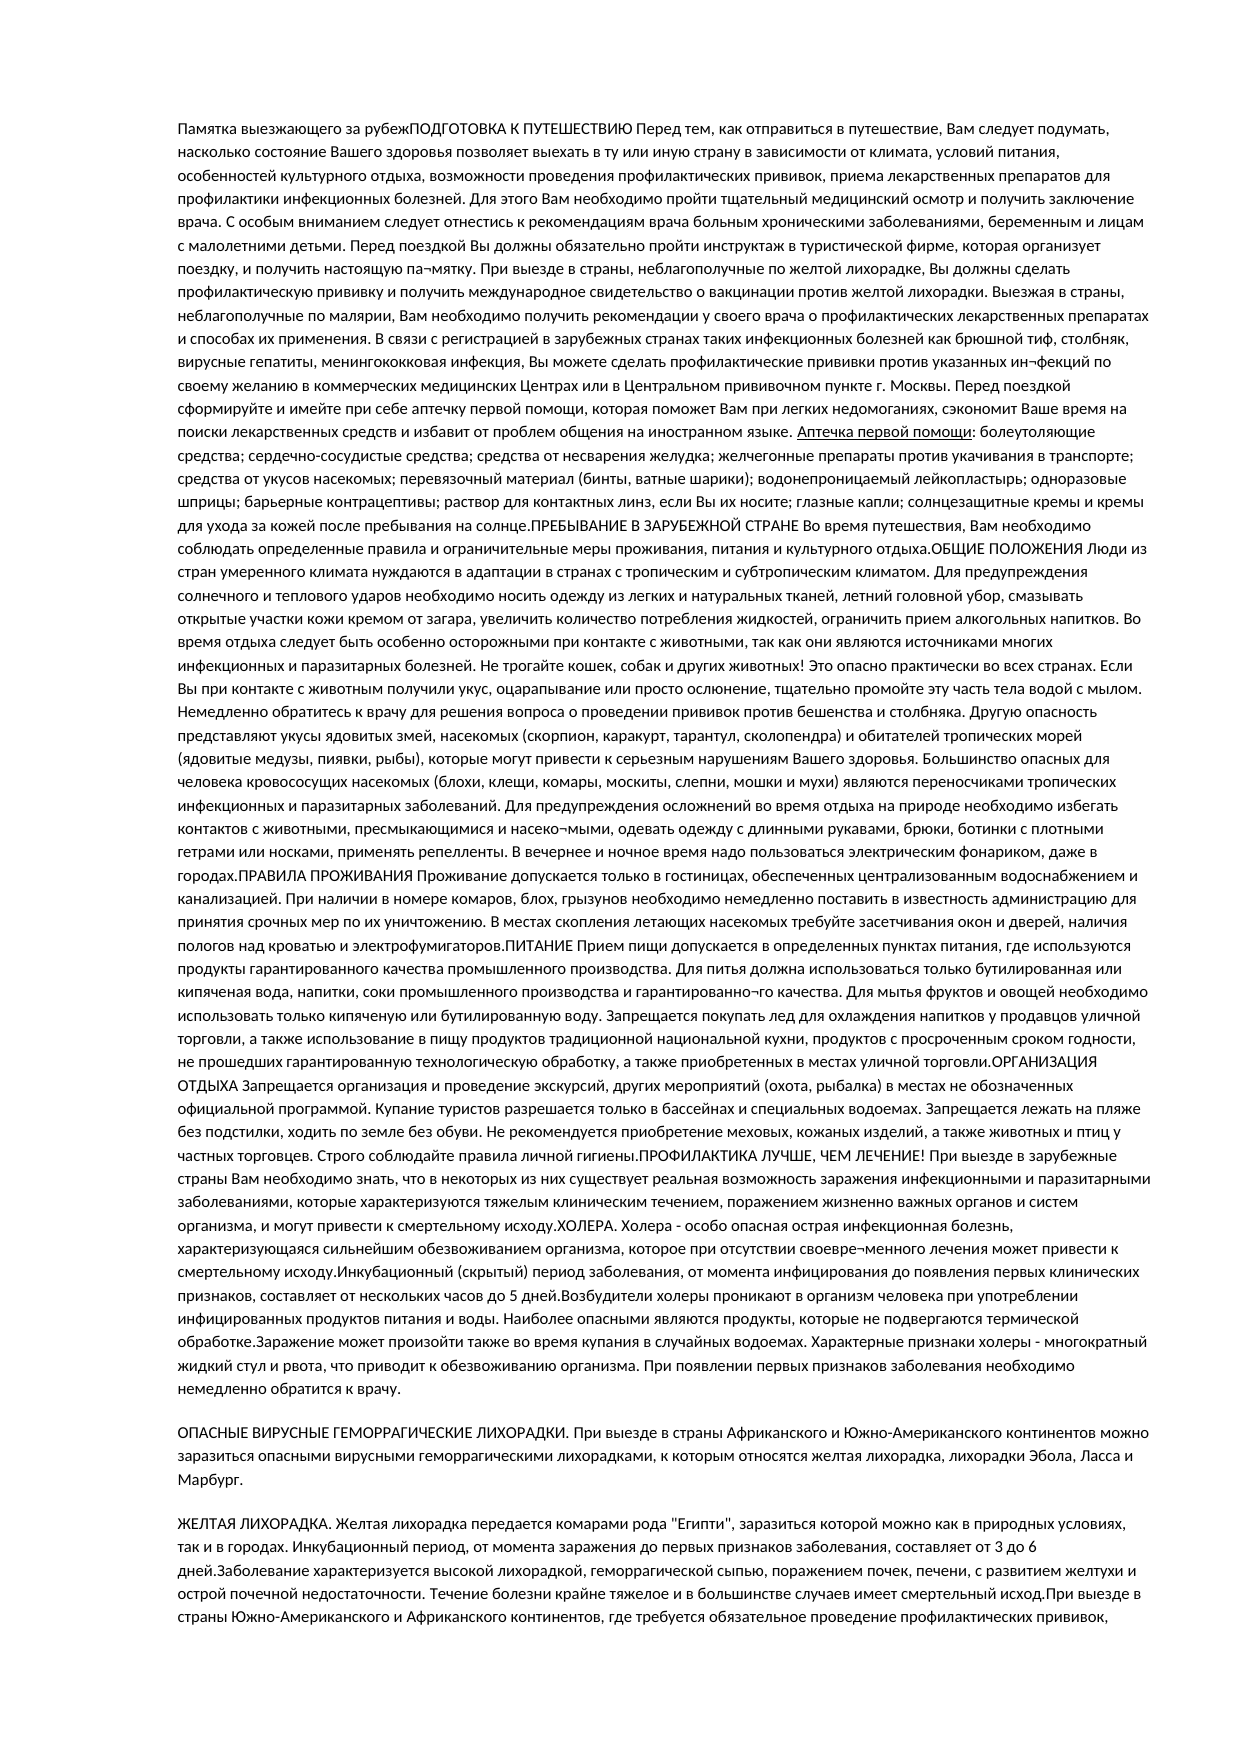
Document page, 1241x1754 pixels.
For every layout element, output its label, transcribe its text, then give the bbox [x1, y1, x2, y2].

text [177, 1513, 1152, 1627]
text Памятка выезжающего за рубежПОДГОТОВКА К ПУТЕШЕСТВИЮ Перед тем, как отправиться в путешествие, Вам следует подумать, насколько состояние Вашего здоровья позволяет выехать в ту или иную страну в зависимости от климата, условий питания, особенностей культурного отдыха, возможности проведения профилактических прививок, приема лекарственных препаратов для профилактики инфекционных болезней. Для этого Вам необходимо пройти тщательный медицинский осмотр и получить заключение врача. С особым вниманием следует отнестись к рекомендациям врача больным хроническими заболеваниями, беременным и лицам с малолетними детьми. Перед поездкой Вы должны обязательно пройти инструктаж в туристической фирме, которая организует поездку, и получить настоящую па¬мятку. При выезде в страны, неблагополучные по желтой лихорадке, Вы должны сделать профилактическую прививку и получить международное свидетельство о вакцинации против желтой лихорадки. Выезжая в страны, неблагополучные по малярии, Вам необходимо получить рекомендации у своего врача о профилактических лекарственных препаратах и способах их применения. В связи с регистрацией в зарубежных странах таких инфекционных болезней как брюшной тиф, столбняк, вирусные гепатиты, менингококковая инфекция, Вы можете сделать профилактические прививки против указанных ин¬фекций по своему желанию в коммерческих медицинских Центрах или в Центральном прививочном пункте г. Москвы. Перед поездкой сформируйте и имейте при себе аптечку первой помощи, которая поможет Вам при легких недомоганиях, сэкономит Ваше время на поиски лекарственных средств и избавит от проблем общения на иностранном языке. Аптечка первой помощи: болеутоляющие средства; сердечно-сосудистые средства; средства от несварения желудка; желчегонные препараты против укачивания в транспорте; средства от укусов насекомых; перевязочный материал (бинты, ватные шарики); водонепроницаемый лейкопластырь; одноразовые шприцы; барьерные контрацептивы; раствор для контактных линз, если Вы их носите; глазные капли; солнцезащитные кремы и кремы для ухода за кожей после пребывания на солнце.ПРЕБЫВАНИЕ В ЗАРУБЕЖНОЙ СТРАНЕ Во время путешествия, Вам необходимо соблюдать определенные правила и ограничительные меры проживания, питания и культурного отдыха.ОБЩИЕ ПОЛОЖЕНИЯ Люди из стран умеренного климата нуждаются в адаптации в странах с тропическим и субтропическим климатом. Для предупреждения солнечного и теплового ударов необходимо носить одежду из легких и натуральных тканей, летний головной убор, смазывать открытые участки кожи кремом от загара, увеличить количество потребления жидкостей, ограничить прием алкогольных напитков. Во время отдыха следует быть особенно осторожными при контакте с животными, так как они являются источниками многих инфекционных и паразитарных болезней. Не трогайте кошек, собак и других животных! Это опасно практически во всех странах. Если Вы при контакте с животным получили укус, оцарапывание или просто ослюнение, тщательно промойте эту часть тела водой с мылом. Немедленно обратитесь к врачу для решения вопроса о проведении прививок против бешенства и столбняка. Другую опасность представляют укусы ядовитых змей, насекомых (скорпион, каракурт, тарантул, сколопендра) и обитателей тропических морей (ядовитые медузы, пиявки, рыбы), которые могут привести к серьезным нарушениям Вашего здоровья. Большинство опасных для человека кровососущих насекомых (блохи, клещи, комары, москиты, слепни, мошки и мухи) являются переносчиками тропических инфекционных и паразитарных заболеваний. Для предупреждения осложнений во время отдыха на природе необходимо избегать контактов с животными, пресмыкающимися и насеко¬мыми, одевать одежду с длинными рукавами, брюки, ботинки с плотными гетрами или носками, применять репелленты. В вечернее и ночное время надо пользоваться электрическим фонариком, даже в городах.ПРАВИЛА ПРОЖИВАНИЯ Проживание допускается только в гостиницах, обеспеченных централизованным водоснабжением и канализацией. При наличии в номере комаров, блох, грызунов необходимо немедленно поставить в известность администрацию для принятия срочных мер по их уничтожению. В местах скопления летающих насекомых требуйте засетчивания окон и дверей, наличия пологов над кроватью и электрофумигаторов.ПИТАНИЕ Прием пищи допускается в определенных пунктах питания, где используются продукты гарантированного качества промышленного производства. Для питья должна использоваться только бутилированная или кипяченая вода, напитки, соки промышленного производства и гарантированно¬го качества. Для мытья фруктов и овощей необходимо использовать только кипяченую или бутилированную воду. Запрещается покупать лед для охлаждения напитков у продавцов уличной торговли, а также использование в пищу продуктов традиционной национальной кухни, продуктов с просроченным сроком годности, не прошедших гарантированную технологическую обработку, а также приобретенных в местах уличной торговли.ОРГАНИЗАЦИЯ ОТДЫХА Запрещается организация и проведение экскурсий, других мероприятий (охота, рыбалка) в местах не обозначенных официальной программой. Купание туристов разрешается только в бассейнах и специальных водоемах. Запрещается лежать на пляже без подстилки, ходить по земле без обуви. Не рекомендуется приобретение меховых, кожаных изделий, а также животных и птиц у частных торговцев. Строго соблюдайте правила личной гигиены.ПРОФИЛАКТИКА ЛУЧШЕ, ЧЕМ ЛЕЧЕНИЕ! При выезде в зарубежные страны Вам необходимо знать, что в некоторых из них существует реальная возможность заражения инфекционными и паразитарными заболеваниями, которые характеризуются тяжелым клиническим течением, поражением жизненно важных органов и систем организма, и могут привести к смертельному исходу.ХОЛЕРА. Холера - особо опасная острая инфекционная болезнь, характеризующаяся сильнейшим обезвоживанием организма, которое при отсутствии своевре¬менного лечения может привести к смертельному исходу.Инкубационный (скрытый) период заболевания, от момента инфицирования до появления первых клинических признаков, составляет от нескольких часов до 5 дней.Возбудители холеры проникают в организм человека при употреблении инфицированных продуктов питания и воды. Наиболее опасными являются продукты, которые не подвергаются термической обработке.Заражение может произойти также во время купания в случайных водоемах. Характерные признаки холеры - многократный жидкий стул и рвота, что приводит к обезвоживанию организма. При появлении первых признаков заболевания необходимо немедленно обратится к врачу. [177, 118, 1152, 1398]
text ОПАСНЫЕ ВИРУСНЫЕ ГЕМОРРАГИЧЕСКИЕ ЛИХОРАДКИ. При выезде в страны Африканского и Южно-Американского континентов можно заразиться опасными вирусными геморрагическими лихорадками, к которым относятся желтая лихорадка, лихорадки Эбола, Ласса и Марбург. [177, 1422, 1152, 1489]
